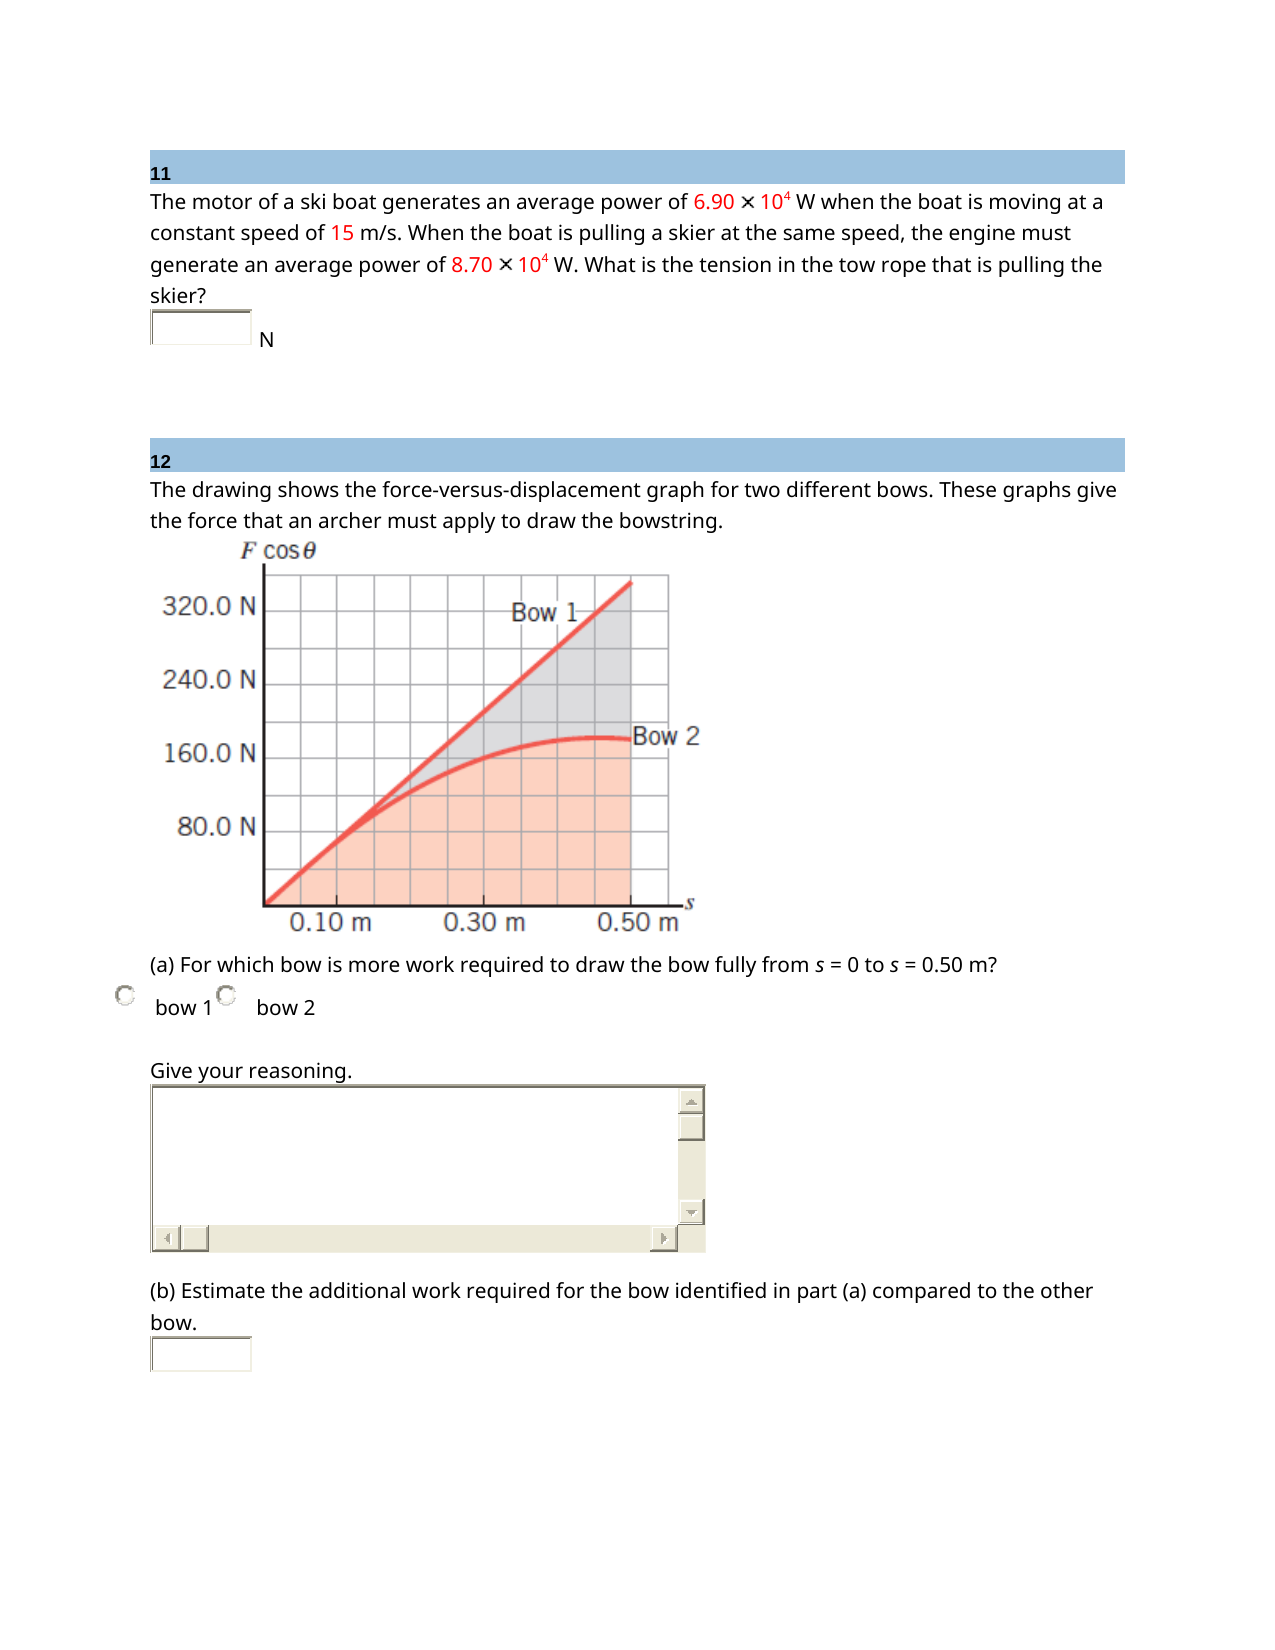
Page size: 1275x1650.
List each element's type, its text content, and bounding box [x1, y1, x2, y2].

text 11 [150, 150, 1125, 184]
text The motor of a ski boat generates an average power of 6.90 104 W when the boat is moving at a constant speed of 15 m/s. When the boat is pulling a skier at the same speed, the engine must generate an average power of 8.70 104 W. What is the tension in the tow rope that is pulling the skier? N [150, 184, 1125, 353]
picture [740, 195, 755, 210]
picture [150, 534, 732, 947]
picture [498, 257, 513, 272]
text (a) For which bow is more work required to draw the bow fully from s = 0 to s = 0.50 m? [150, 947, 1125, 978]
text The drawing shows the force-versus-displacement graph for two different bows. These graphs give the force that an archer must apply to draw the bowstring. [150, 472, 1125, 534]
text bow 1bow 2 [112, 978, 1125, 1022]
text Give your reasoning. (b) Estimate the additional work required for the bow identified in part (a) compared to the other bow. [150, 1022, 1125, 1386]
text 12 [150, 438, 1125, 472]
